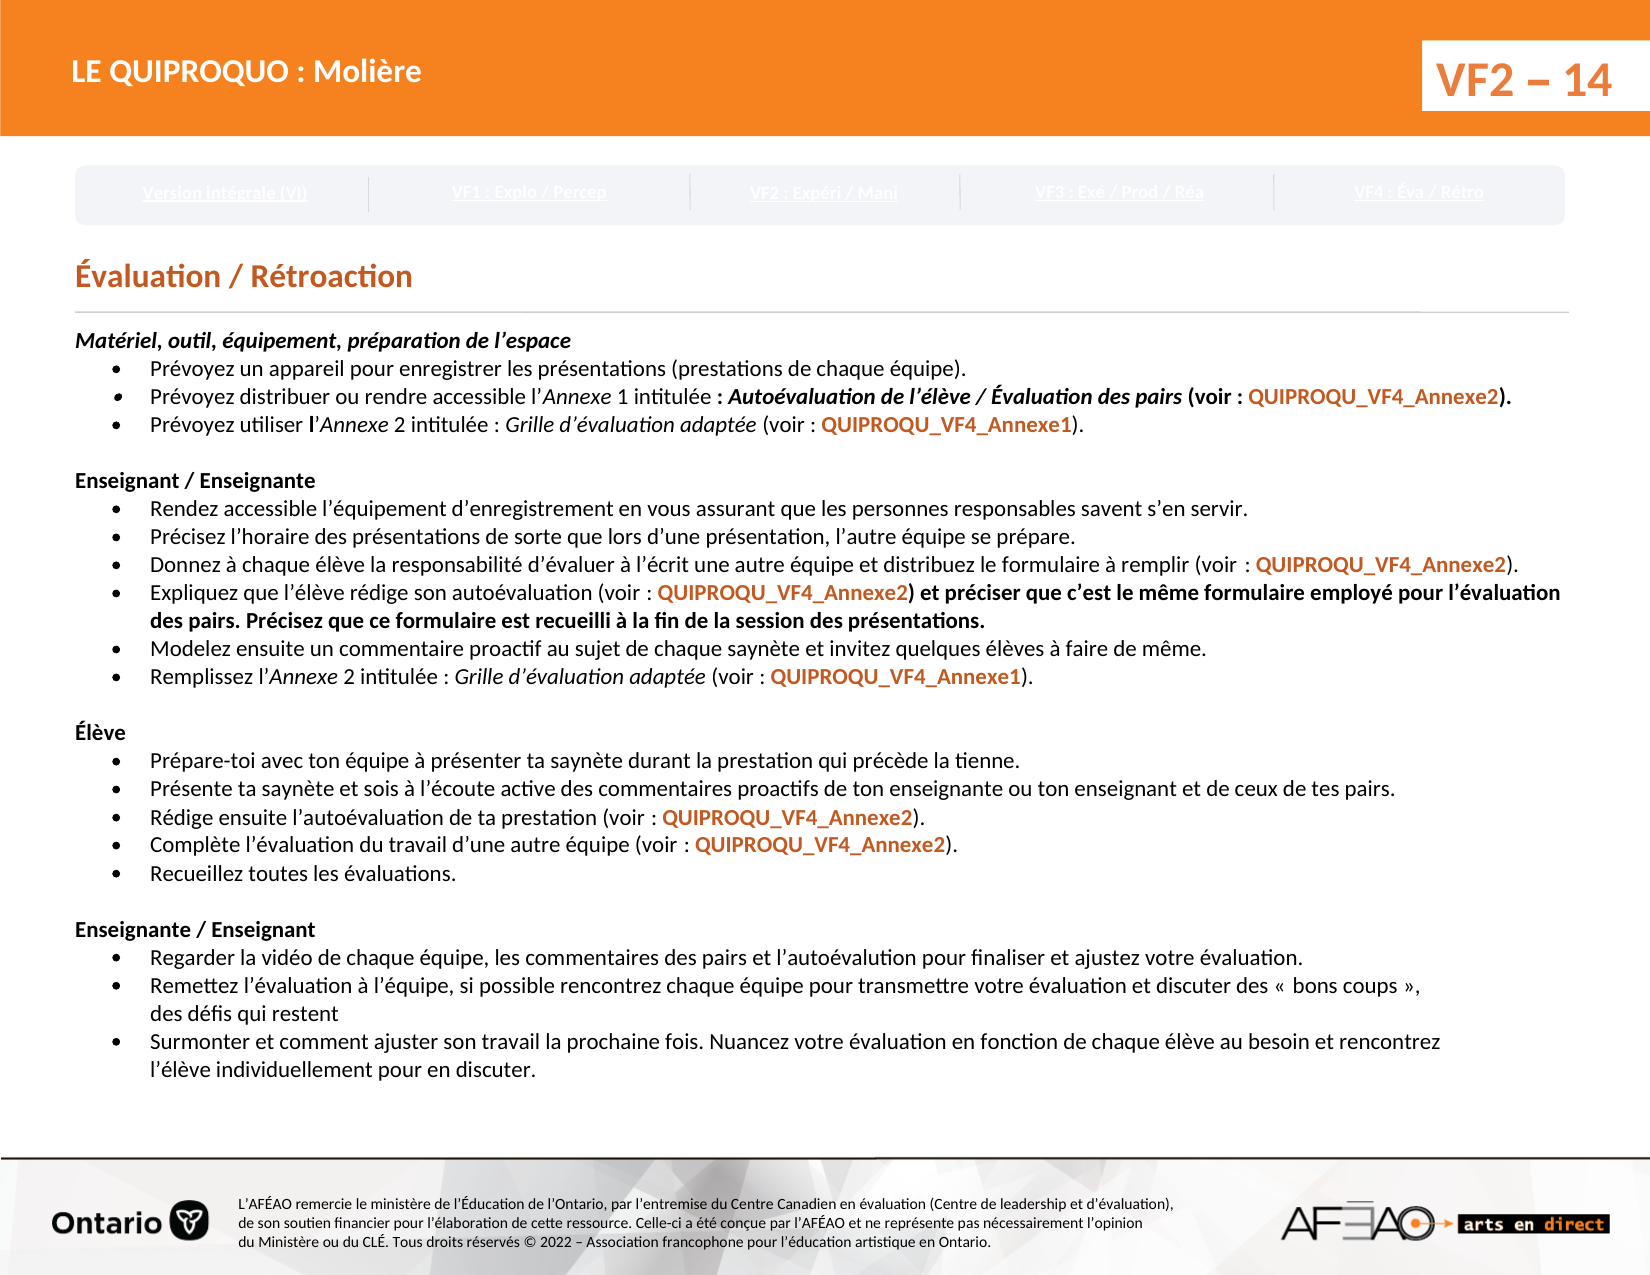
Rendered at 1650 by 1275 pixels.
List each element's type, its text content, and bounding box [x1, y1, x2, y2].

list Surmonter et comment ajuster son travail la prochaine fois. Nuancez votre évaluation en fonction de chaque élève au besoin et rencontrez l’élève individuellement pour en discuter. [112, 1027, 1575, 1083]
list Prévoyez un appareil pour enregistrer les présentations (prestations de chaque équipe). [112, 354, 1575, 382]
list Remettez l’évaluation à l’équipe, si possible rencontrez chaque équipe pour transmettre votre évaluation et discuter des « bons coups », des défis qui restent [112, 971, 1575, 1027]
list Rédige ensuite l’autoévaluation de ta prestation (voir : QUIPROQU_VF4_Annexe2). [112, 803, 1575, 831]
text Enseignante / Enseignant [75, 915, 1575, 943]
list Modelez ensuite un commentaire proactif au sujet de chaque saynète et invitez quelques élèves à faire de même. [112, 634, 1575, 662]
picture [0, 0, 1650, 1275]
list Regarder la vidéo de chaque équipe, les commentaires des pairs et l’autoévalution pour finaliser et ajustez votre évaluation. [112, 943, 1575, 971]
list Présente ta saynète et sois à l’écoute active des commentaires proactifs de ton enseignante ou ton enseignant et de ceux de tes pairs. [112, 774, 1575, 803]
list Précisez l’horaire des présentations de sorte que lors d’une présentation, l’autre équipe se prépare. [112, 522, 1575, 550]
text Enseignant / Enseignante [75, 466, 1575, 494]
list Prévoyez utiliser l’Annexe 2 intitulée : Grille d’évaluation adaptée (voir : QUIPROQU_VF4_Annexe1). [112, 410, 1575, 438]
text Matériel, outil, équipement, préparation de l’espace [75, 326, 1575, 354]
text Élève [75, 718, 1575, 747]
text Évaluation / Rétroaction [75, 255, 1575, 296]
list Remplissez l’Annexe 2 intitulée : Grille d’évaluation adaptée (voir : QUIPROQU_VF4_Annexe1). [112, 662, 1575, 691]
list Donnez à chaque élève la responsabilité d’évaluer à l’écrit une autre équipe et distribuez le formulaire à remplir (voir : QUIPROQU_VF4_Annexe2). [112, 550, 1575, 578]
list Prévoyez distribuer ou rendre accessible l’Annexe 1 intitulée : Autoévaluation de l’élève / Évaluation des pairs (voir : QUIPROQU_VF4_Annexe2). [112, 382, 1575, 410]
list Rendez accessible l’équipement d’enregistrement en vous assurant que les personnes responsables savent s’en servir. [112, 494, 1575, 522]
list Prépare-toi avec ton équipe à présenter ta saynète durant la prestation qui précède la tienne. [112, 747, 1575, 774]
list Recueillez toutes les évaluations. [112, 859, 1575, 887]
list Expliquez que l’élève rédige son autoévaluation (voir : QUIPROQU_VF4_Annexe2) et préciser que c’est le même formulaire employé pour l’évaluation des pairs. Précisez que ce formulaire est recueilli à la fin de la session des présentations. [112, 578, 1575, 634]
list Complète l’évaluation du travail d’une autre équipe (voir : QUIPROQU_VF4_Annexe2). [112, 831, 1575, 859]
